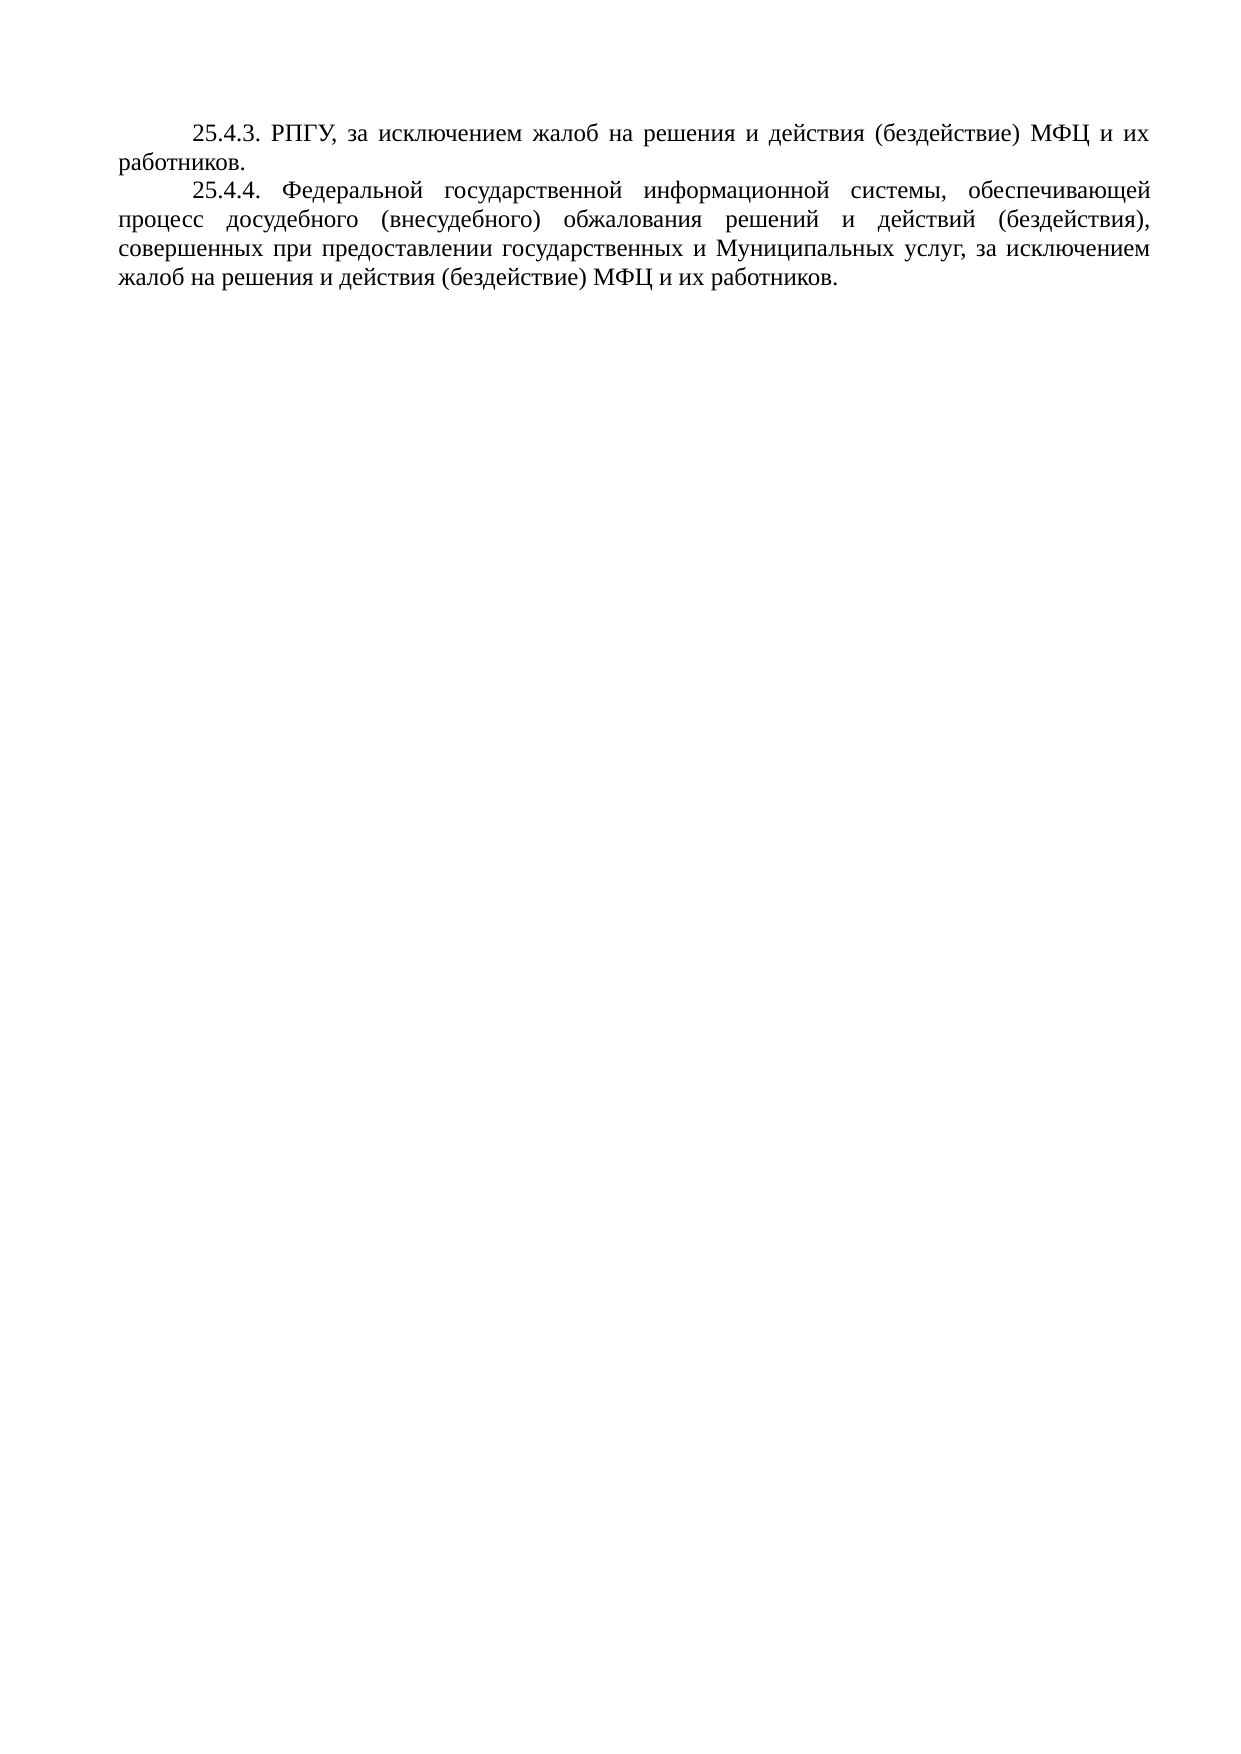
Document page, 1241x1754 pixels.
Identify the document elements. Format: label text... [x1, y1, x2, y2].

text 25.4.3. РПГУ, за исключением жалоб на решения и действия (бездействие) МФЦ и их работников. [118, 118, 1151, 176]
text 25.4.4. Федеральной государственной информационной системы, обеспечивающей процесс досудебного (внесудебного) обжалования решений и действий (бездействия), совершенных при предоставлении государственных и Муниципальных услуг, за исключением жалоб на решения и действия (бездействие) МФЦ и их работников. [118, 176, 1151, 291]
